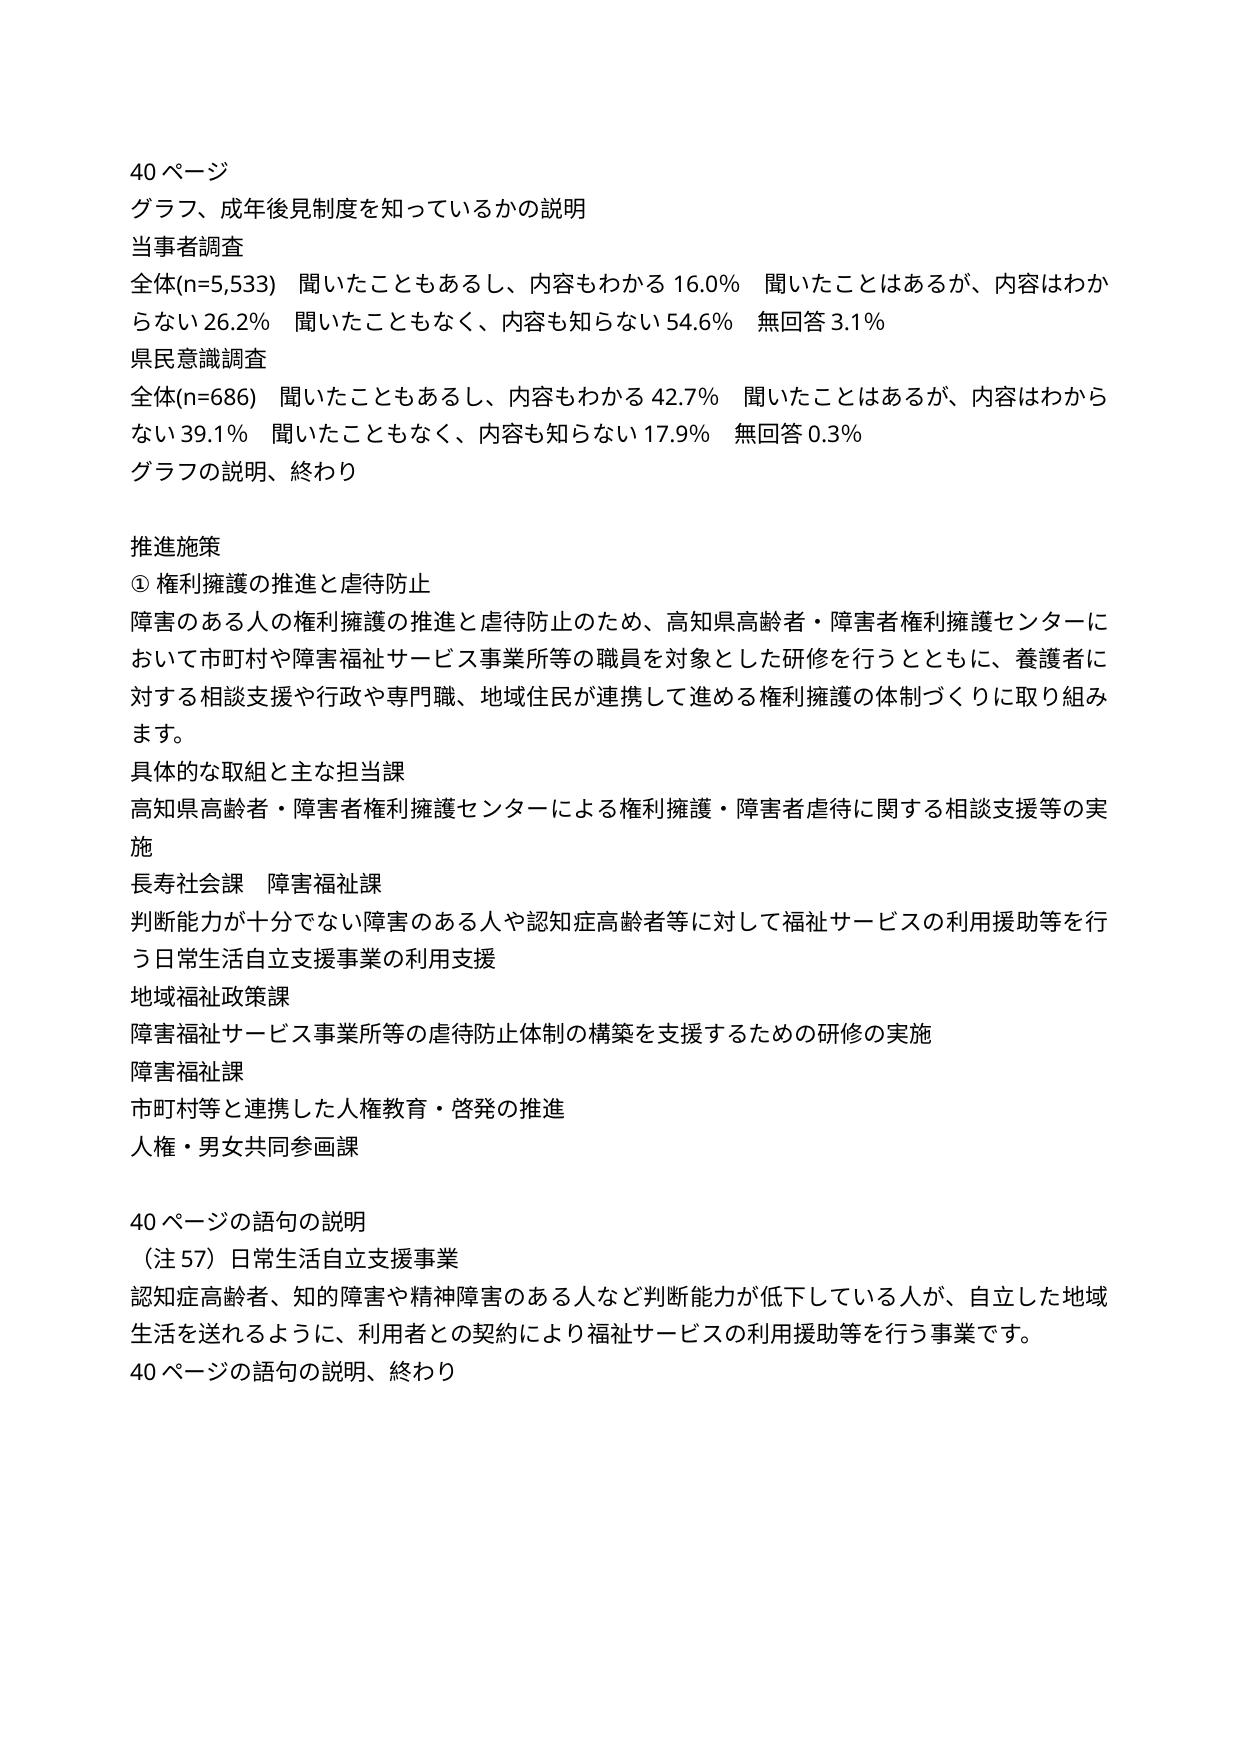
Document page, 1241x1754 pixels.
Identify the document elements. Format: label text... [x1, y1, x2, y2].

text 障害福祉サービス事業所等の虐待防止体制の構築を支援するための研修の実施 [130, 1014, 1110, 1052]
text 人権・男女共同参画課 [130, 1127, 1110, 1164]
text （注57）日常生活自立支援事業 [130, 1239, 1110, 1277]
text 当事者調査 [130, 227, 1110, 264]
text 高知県高齢者・障害者権利擁護センターによる権利擁護・障害者虐待に関する相談支援等の実施 [130, 789, 1110, 864]
text 40ページの語句の説明、終わり [130, 1352, 1110, 1389]
text 40ページの語句の説明 [130, 1202, 1110, 1239]
text 具体的な取組と主な担当課 [130, 752, 1110, 789]
text 全体(n=5,533) 聞いたこともあるし、内容もわかる16.0％ 聞いたことはあるが、内容はわからない26.2％ 聞いたこともなく、内容も知らない54.6％ 無回答3.1％ [130, 264, 1110, 339]
text 市町村等と連携した人権教育・啓発の推進 [130, 1089, 1110, 1127]
text 認知症高齢者、知的障害や精神障害のある人など判断能力が低下している人が、自立した地域生活を送れるように、利用者との契約により福祉サービスの利用援助等を行う事業です。 [130, 1277, 1110, 1352]
text 県民意識調査 [130, 339, 1110, 377]
text 推進施策 [130, 527, 1110, 564]
text 40ページ [130, 152, 1110, 189]
text グラフの説明、終わり [130, 452, 1110, 489]
text 全体(n=686) 聞いたこともあるし、内容もわかる42.7％ 聞いたことはあるが、内容はわからない39.1％ 聞いたこともなく、内容も知らない17.9％ 無回答0.3％ [130, 377, 1110, 452]
text グラフ、成年後見制度を知っているかの説明 [130, 189, 1110, 227]
text 判断能力が十分でない障害のある人や認知症高齢者等に対して福祉サービスの利用援助等を行う日常生活自立支援事業の利用支援 [130, 902, 1110, 977]
text 障害福祉課 [130, 1052, 1110, 1089]
text 長寿社会課 障害福祉課 [130, 864, 1110, 902]
text 地域福祉政策課 [130, 977, 1110, 1014]
text 障害のある人の権利擁護の推進と虐待防止のため、高知県高齢者・障害者権利擁護センターにおいて市町村や障害福祉サービス事業所等の職員を対象とした研修を行うとともに、養護者に対する相談支援や行政や専門職、地域住民が連携して進める権利擁護の体制づくりに取り組みます。 [130, 602, 1110, 752]
text ① 権利擁護の推進と虐待防止 [130, 564, 1110, 602]
